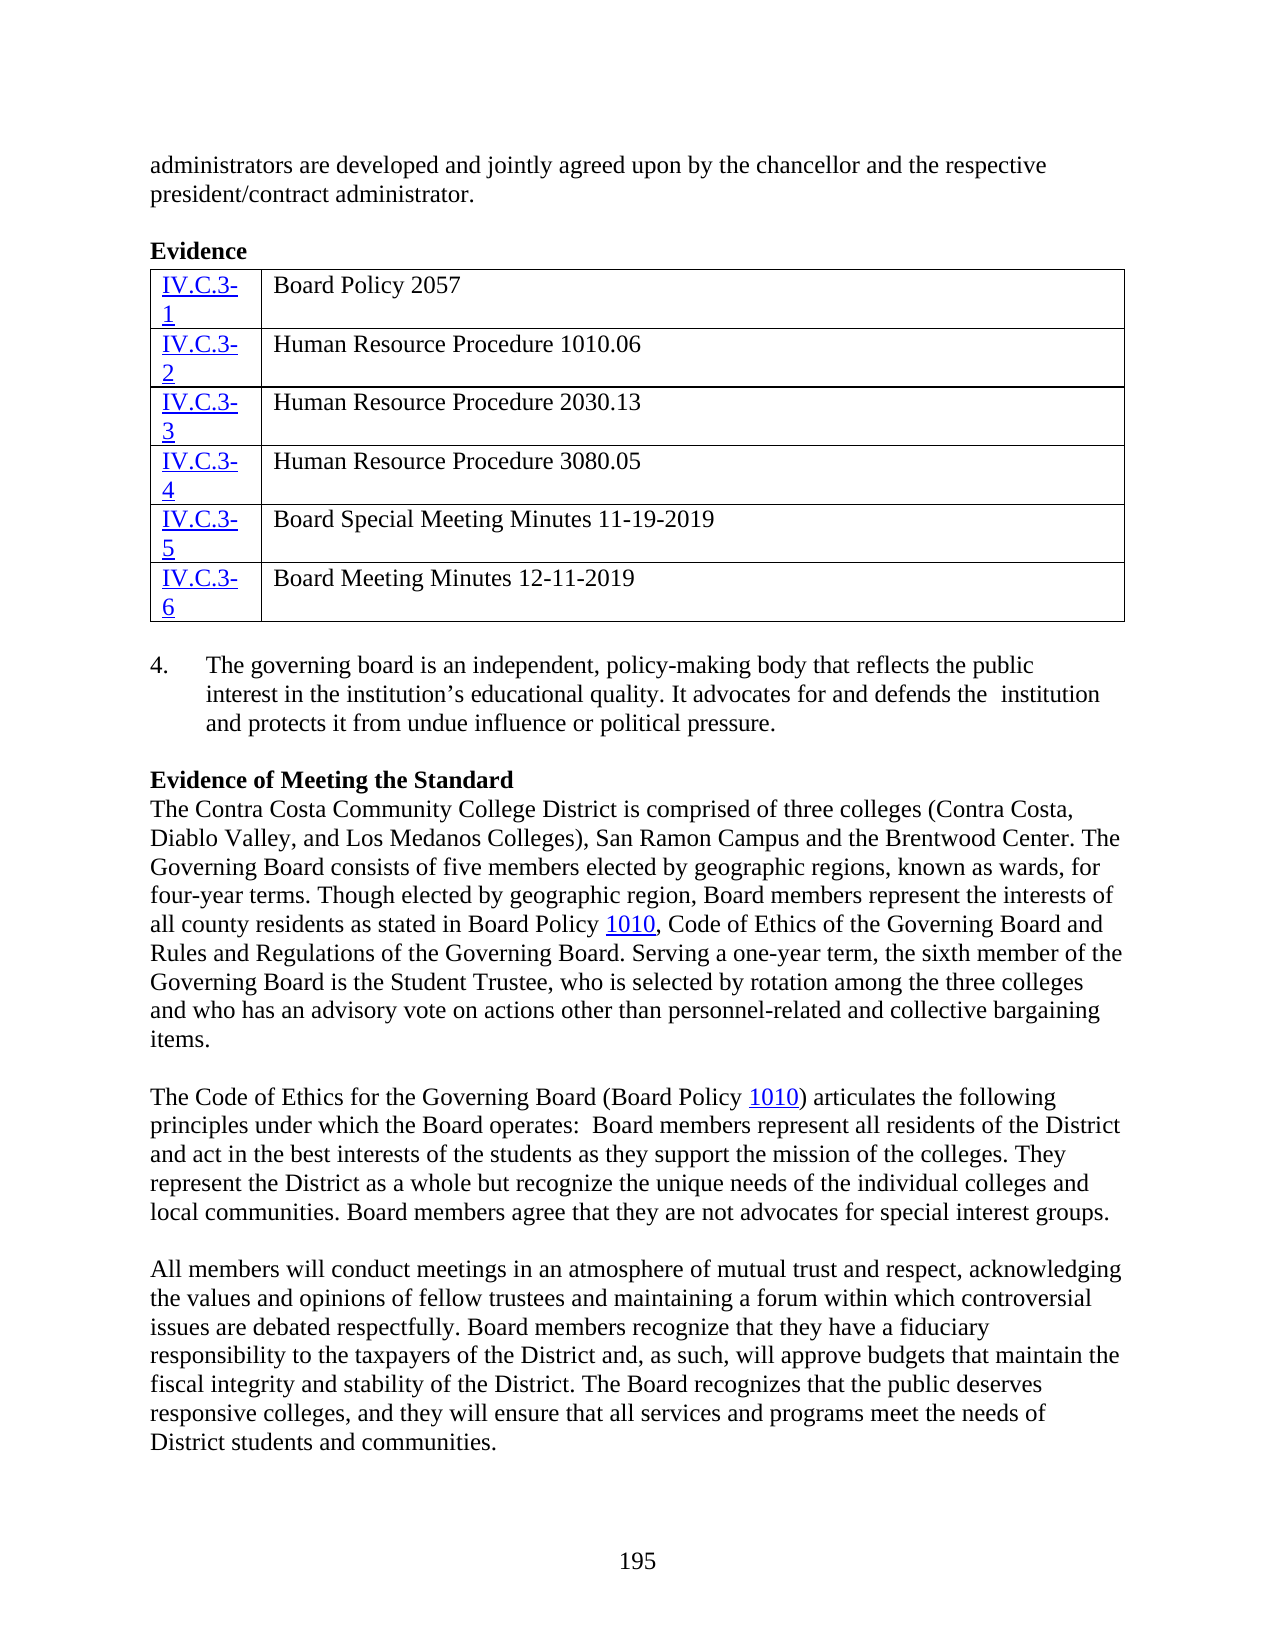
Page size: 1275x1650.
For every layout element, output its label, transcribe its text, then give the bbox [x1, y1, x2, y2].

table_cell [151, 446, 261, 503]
text All members will conduct meetings in an atmosphere of mutual trust and respect, acknowledging the values and opinions of fellow trustees and maintaining a forum within which controversial issues are debated respectfully. Board members recognize that they have a fiduciary responsibility to the taxpayers of the District and, as such, will approve budgets that maintain the fiscal integrity and stability of the District. The Board recognizes that the public deserves responsive colleges, and they will ensure that all services and programs meet the needs of District students and communities. [150, 1254, 1125, 1455]
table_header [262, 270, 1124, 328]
text Evidence [150, 236, 1125, 265]
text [150, 150, 1125, 207]
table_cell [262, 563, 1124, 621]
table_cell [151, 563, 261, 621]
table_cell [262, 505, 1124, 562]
text The Code of Ethics for the Governing Board (Board Policy 1010) articulates the following principles under which the Board operates: Board members represent all residents of the District and act in the best interests of the students as they support the mission of the colleges. They represent the District as a whole but recognize the unique needs of the individual colleges and local communities. Board members agree that they are not advocates for special interest groups. [150, 1082, 1125, 1225]
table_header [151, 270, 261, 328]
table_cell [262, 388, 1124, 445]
text The Contra Costa Community College District is comprised of three colleges (Contra Costa, Diablo Valley, and Los Medanos Colleges), San Ramon Campus and the Brentwood Center. The Governing Board consists of five members elected by geographic regions, known as wards, for four-year terms. Though elected by geographic region, Board members represent the interests of all county residents as stated in Board Policy 1010, Code of Ethics of the Governing Board and Rules and Regulations of the Governing Board. Serving a one-year term, the sixth member of the Governing Board is the Student Trustee, who is selected by rotation among the three colleges and who has an advisory vote on actions other than personnel-related and collective bargaining items. [150, 794, 1125, 1053]
list The governing board is an independent, policy-making body that reflects the public interest in the institution’s educational quality. It advocates for and defends the institution and protects it from undue influence or political pressure. [150, 650, 1107, 737]
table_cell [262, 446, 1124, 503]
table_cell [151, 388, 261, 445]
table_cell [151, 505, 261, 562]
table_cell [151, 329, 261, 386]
text Evidence of Meeting the Standard [150, 765, 1125, 794]
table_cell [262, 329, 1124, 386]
